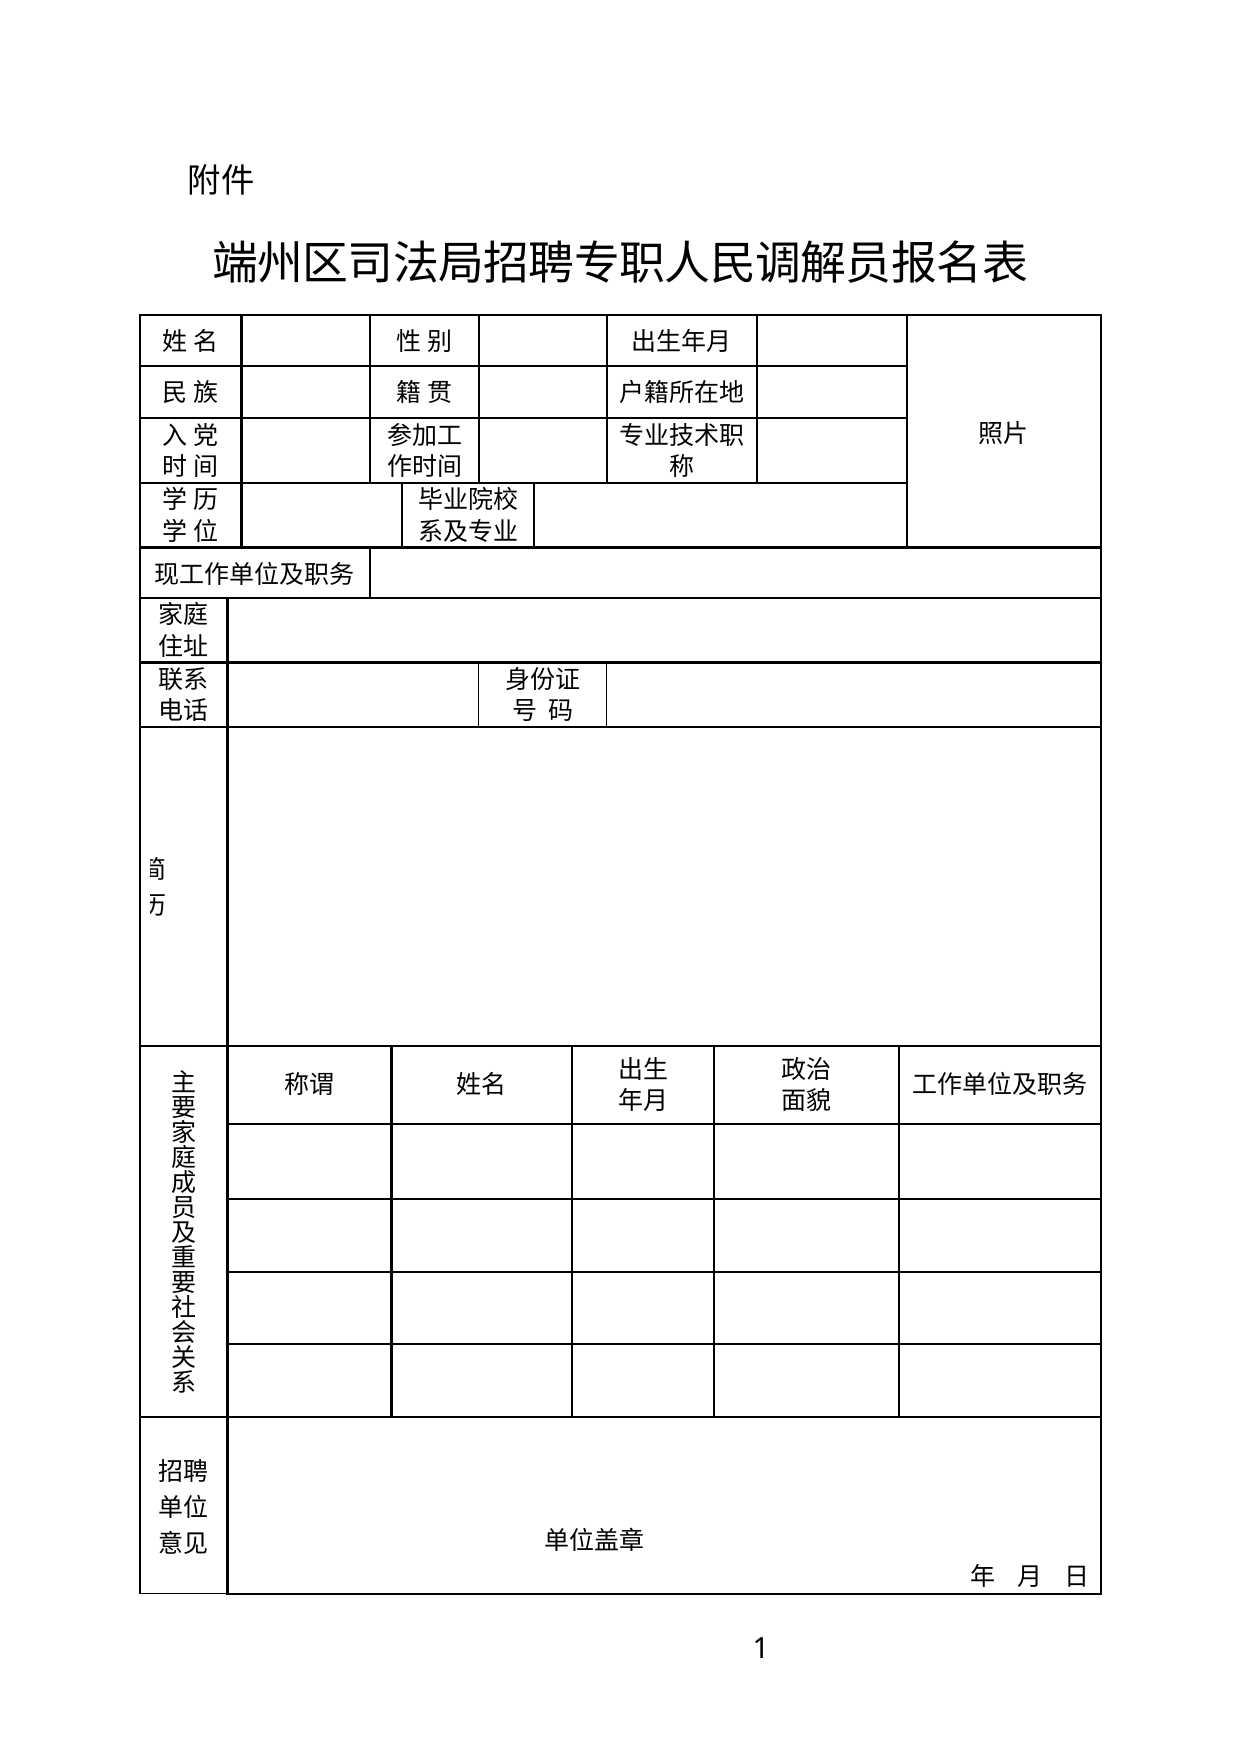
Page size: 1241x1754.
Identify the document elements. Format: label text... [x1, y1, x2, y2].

table_cell [229, 599, 1100, 661]
table_cell [243, 367, 369, 417]
table_cell [480, 367, 606, 417]
table_cell [573, 1345, 713, 1416]
table_cell [393, 1345, 571, 1416]
table_cell 招聘 单位 意见 [141, 1418, 226, 1593]
table_header 性 别 [371, 316, 478, 365]
table_header [758, 316, 906, 365]
table_cell [573, 1125, 713, 1197]
table_cell [243, 419, 369, 482]
table_cell 单位盖章 年 月 日 [229, 1418, 1100, 1593]
table_cell 籍 贯 [371, 367, 478, 417]
table_cell 称谓 [229, 1047, 390, 1122]
table_cell 现工作单位及职务 [141, 549, 369, 597]
table_cell 民 族 [141, 367, 240, 417]
table_cell [758, 419, 906, 482]
table_cell [535, 484, 906, 546]
table_cell [393, 1200, 571, 1271]
table_cell [715, 1125, 898, 1197]
table_cell [229, 728, 1100, 1045]
table_cell [573, 1273, 713, 1343]
table_cell 参加工作时间 [371, 419, 478, 482]
table_header 姓 名 [141, 316, 240, 365]
table_cell 姓名 [393, 1047, 571, 1122]
table_cell 学 历学 位 [141, 484, 240, 546]
text 端州区司法局招聘专职人民调解员报名表 [187, 211, 1053, 308]
table_header 出生年月 [608, 316, 756, 365]
table_cell 家庭住址 [141, 599, 226, 661]
table_cell [480, 419, 606, 482]
table_cell 联系电话 [141, 664, 226, 726]
table_cell 毕业院校系及专业 [403, 484, 533, 546]
table_cell 简 历 ( 含 学 历 ) [141, 728, 226, 1045]
table_cell [393, 1273, 571, 1343]
table_cell [393, 1125, 571, 1197]
table_header 照片 [908, 316, 1100, 546]
table_cell [243, 484, 401, 546]
table_cell 专业技术职 称 [608, 419, 756, 482]
table_cell 政治 面貌 [715, 1047, 898, 1122]
table_cell [607, 664, 1100, 726]
table_header [243, 316, 369, 365]
table_header [480, 316, 606, 365]
table_cell 户籍所在地 [608, 367, 756, 417]
table_cell 工作单位及职务 [900, 1047, 1100, 1122]
table_cell 入 党时 间 [141, 419, 240, 482]
table_cell 身份证 号 码 [479, 664, 606, 726]
table_cell [573, 1200, 713, 1271]
table_cell [371, 549, 1100, 597]
text 附件 [187, 146, 1053, 211]
table_cell [229, 1345, 390, 1416]
table_cell 主要家庭成员及重要社会关系 [141, 1047, 226, 1416]
table_cell [900, 1200, 1100, 1271]
table_cell [715, 1273, 898, 1343]
table_cell [900, 1125, 1100, 1197]
table_cell [229, 664, 478, 726]
table_cell [229, 1273, 390, 1343]
table_cell [715, 1200, 898, 1271]
table_cell [229, 1200, 390, 1271]
table_cell [229, 1125, 390, 1197]
table_cell [758, 367, 906, 417]
table_cell [900, 1345, 1100, 1416]
table_cell [715, 1345, 898, 1416]
table_cell [900, 1273, 1100, 1343]
table_cell 出生 年月 [573, 1047, 713, 1122]
